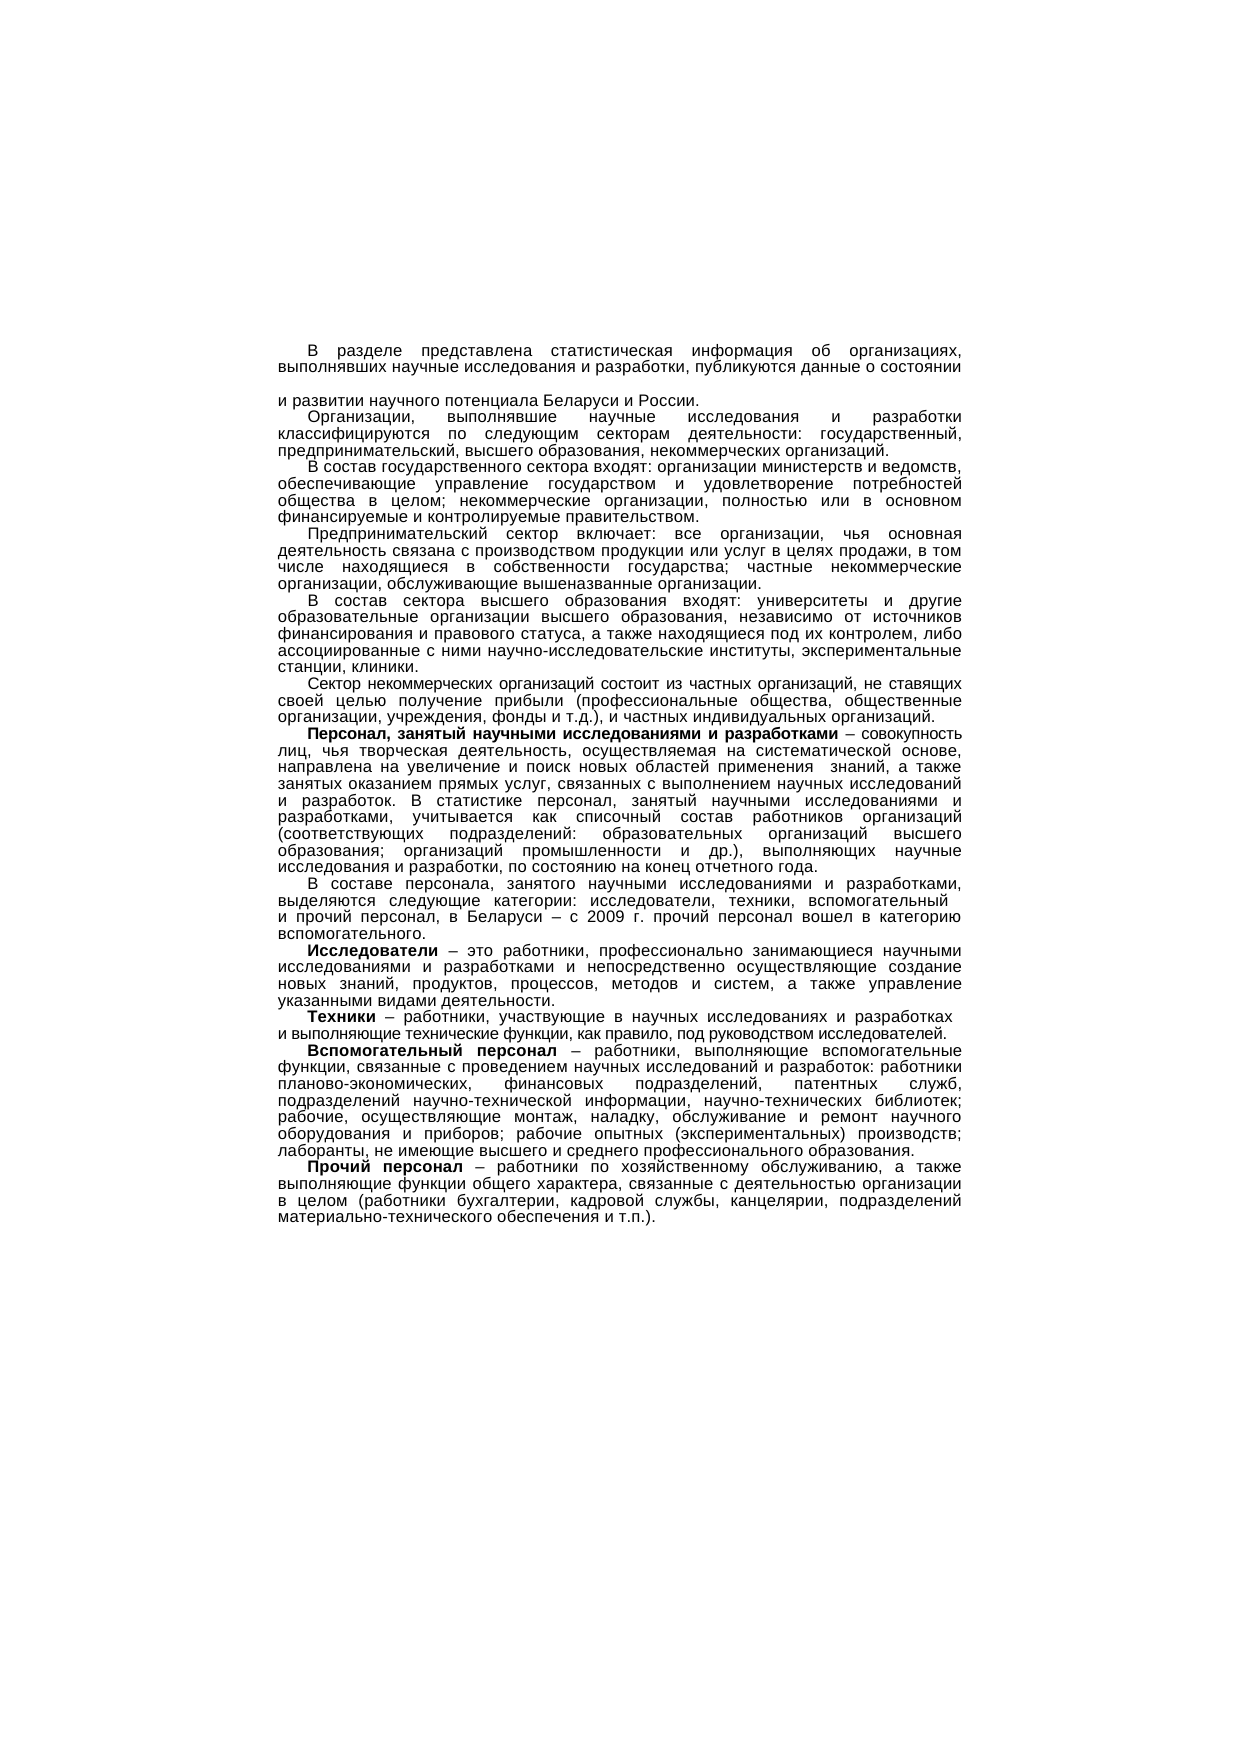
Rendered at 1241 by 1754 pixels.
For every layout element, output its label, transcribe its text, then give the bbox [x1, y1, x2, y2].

text Исследователи – это работники, профессионально занимающиеся научными исследованиями и разработками и непосредственно осуществляющие создание новых знаний, продуктов, процессов, методов и систем, а также управление указанными видами деятельности. [278, 943, 963, 1009]
text В составе персонала, занятого научными исследованиями и разработками, выделяются следующие категории: исследователи, техники, вспомогательный и прочий персонал, в Беларуси – с 2009 г. прочий персонал вошел в категорию вспомогательного. [278, 876, 963, 943]
text Прочий персонал – работники по хозяйственному обслуживанию, а также выполняющие функции общего характера, связанные с деятельностью организации в целом (работники бухгалтерии, кадровой службы, канцелярии, подразделений материально-технического обеспечения и т.п.). [278, 1159, 963, 1226]
text Техники – работники, участвующие в научных исследованиях и разработках и выполняющие технические функции, как правило, под руководством исследователей. [278, 1009, 963, 1043]
text В разделе представлена статистическая информация об организациях, выполнявших научные исследования и разработки, публикуются данные о состоянии и развитии научного потенциала Беларуси и России. [278, 343, 963, 409]
text Организации, выполнявшие научные исследования и разработки классифицируются по следующим секторам деятельности: государственный, предпринимательский, высшего образования, некоммерческих организаций. [278, 409, 963, 459]
text В состав государственного сектора входят: организации министерств и ведомств, обеспечивающие управление государством и удовлетворение потребностей общества в целом; некоммерческие организации, полностью или в основном финансируемые и контролируемые правительством. [278, 459, 963, 526]
text В состав сектора высшего образования входят: университеты и другие образовательные организации высшего образования, независимо от источников финансирования и правового статуса, а также находящиеся под их контролем, либо ассоциированные с ними научно-исследовательские институты, экспериментальные станции, клиники. [278, 593, 963, 676]
text Персонал, занятый научными исследованиями и разработками – совокупность лиц, чья творческая деятельность, осуществляемая на систематической основе, направлена на увеличение и поиск новых областей применения знаний, а также занятых оказанием прямых услуг, связанных с выполнением научных исследований и разработок. В статистике персонал, занятый научными исследованиями и разработками, учитывается как списочный состав работников организаций (соответствующих подразделений: образовательных организаций высшего образования; организаций промышленности и др.), выполняющих научные исследования и разработки, по состоянию на конец отчетного года. [278, 726, 963, 876]
text Сектор некоммерческих организаций состоит из частных организаций, не ставящих своей целью получение прибыли (профессиональные общества, общественные организации, учреждения, фонды и т.д.), и частных индивидуальных организаций. [278, 676, 963, 726]
text Предпринимательский сектор включает: все организации, чья основная деятельность связана с производством продукции или услуг в целях продажи, в том числе находящиеся в собственности государства; частные некоммерческие организации, обслуживающие вышеназванные организации. [278, 526, 963, 593]
text Вспомогательный персонал – работники, выполняющие вспомогательные функции, связанные с проведением научных исследований и разработок: работники планово-экономических, финансовых подразделений, патентных служб, подразделений научно-технической информации, научно-технических библиотек; рабочие, осуществляющие монтаж, наладку, обслуживание и ремонт научного оборудования и приборов; рабочие опытных (экспериментальных) производств; лаборанты, не имеющие высшего и среднего профессионального образования. [278, 1043, 963, 1159]
